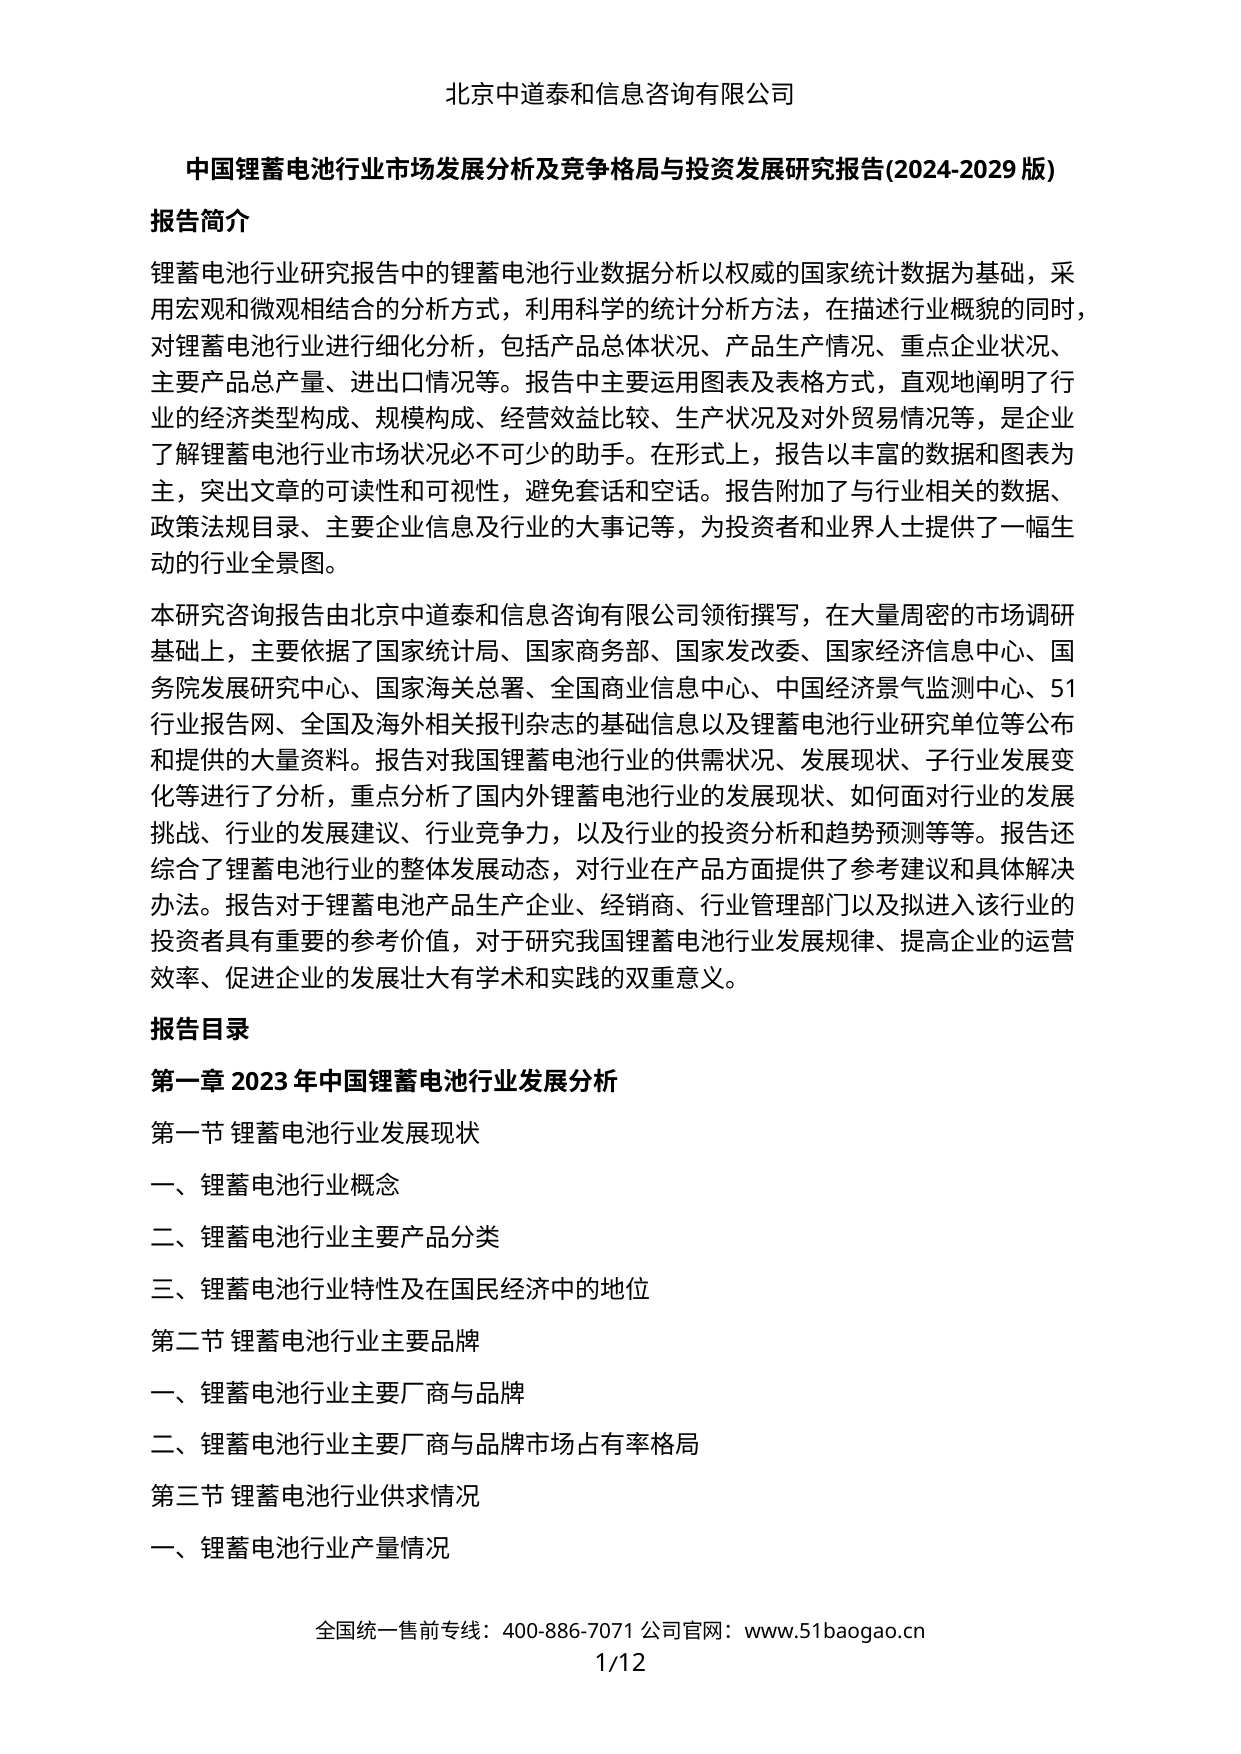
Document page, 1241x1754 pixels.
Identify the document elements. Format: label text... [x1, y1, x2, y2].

text 报告简介 [150, 202, 1090, 238]
text 一、锂蓄电池行业产量情况 [150, 1529, 1090, 1565]
text 一、锂蓄电池行业概念 [150, 1166, 1090, 1202]
text 报告目录 [150, 1010, 1090, 1046]
text 第一章 2023年中国锂蓄电池行业发展分析 [150, 1062, 1090, 1098]
text 中国锂蓄电池行业市场发展分析及竞争格局与投资发展研究报告(2024-2029版) [150, 150, 1090, 186]
text 二、锂蓄电池行业主要产品分类 [150, 1217, 1090, 1254]
text 第二节 锂蓄电池行业主要品牌 [150, 1321, 1090, 1357]
text 三、锂蓄电池行业特性及在国民经济中的地位 [150, 1269, 1090, 1306]
text 第三节 锂蓄电池行业供求情况 [150, 1477, 1090, 1513]
text 锂蓄电池行业研究报告中的锂蓄电池行业数据分析以权威的国家统计数据为基础，采用宏观和微观相结合的分析方式，利用科学的统计分析方法，在描述行业概貌的同时，对锂蓄电池行业进行细化分析，包括产品总体状况、产品生产情况、重点企业状况、主要产品总产量、进出口情况等。报告中主要运用图表及表格方式，直观地阐明了行业的经济类型构成、规模构成、经营效益比较、生产状况及对外贸易情况等，是企业了解锂蓄电池行业市场状况必不可少的助手。在形式上，报告以丰富的数据和图表为主，突出文章的可读性和可视性，避免套话和空话。报告附加了与行业相关的数据、政策法规目录、主要企业信息及行业的大事记等，为投资者和业界人士提供了一幅生动的行业全景图。 [150, 254, 1090, 580]
text 本研究咨询报告由北京中道泰和信息咨询有限公司领衔撰写，在大量周密的市场调研基础上，主要依据了国家统计局、国家商务部、国家发改委、国家经济信息中心、国务院发展研究中心、国家海关总署、全国商业信息中心、中国经济景气监测中心、51行业报告网、全国及海外相关报刊杂志的基础信息以及锂蓄电池行业研究单位等公布和提供的大量资料。报告对我国锂蓄电池行业的供需状况、发展现状、子行业发展变化等进行了分析，重点分析了国内外锂蓄电池行业的发展现状、如何面对行业的发展挑战、行业的发展建议、行业竞争力，以及行业的投资分析和趋势预测等等。报告还综合了锂蓄电池行业的整体发展动态，对行业在产品方面提供了参考建议和具体解决办法。报告对于锂蓄电池产品生产企业、经销商、行业管理部门以及拟进入该行业的投资者具有重要的参考价值，对于研究我国锂蓄电池行业发展规律、提高企业的运营效率、促进企业的发展壮大有学术和实践的双重意义。 [150, 596, 1090, 994]
text 第一节 锂蓄电池行业发展现状 [150, 1114, 1090, 1150]
text 一、锂蓄电池行业主要厂商与品牌 [150, 1373, 1090, 1409]
text 二、锂蓄电池行业主要厂商与品牌市场占有率格局 [150, 1425, 1090, 1461]
